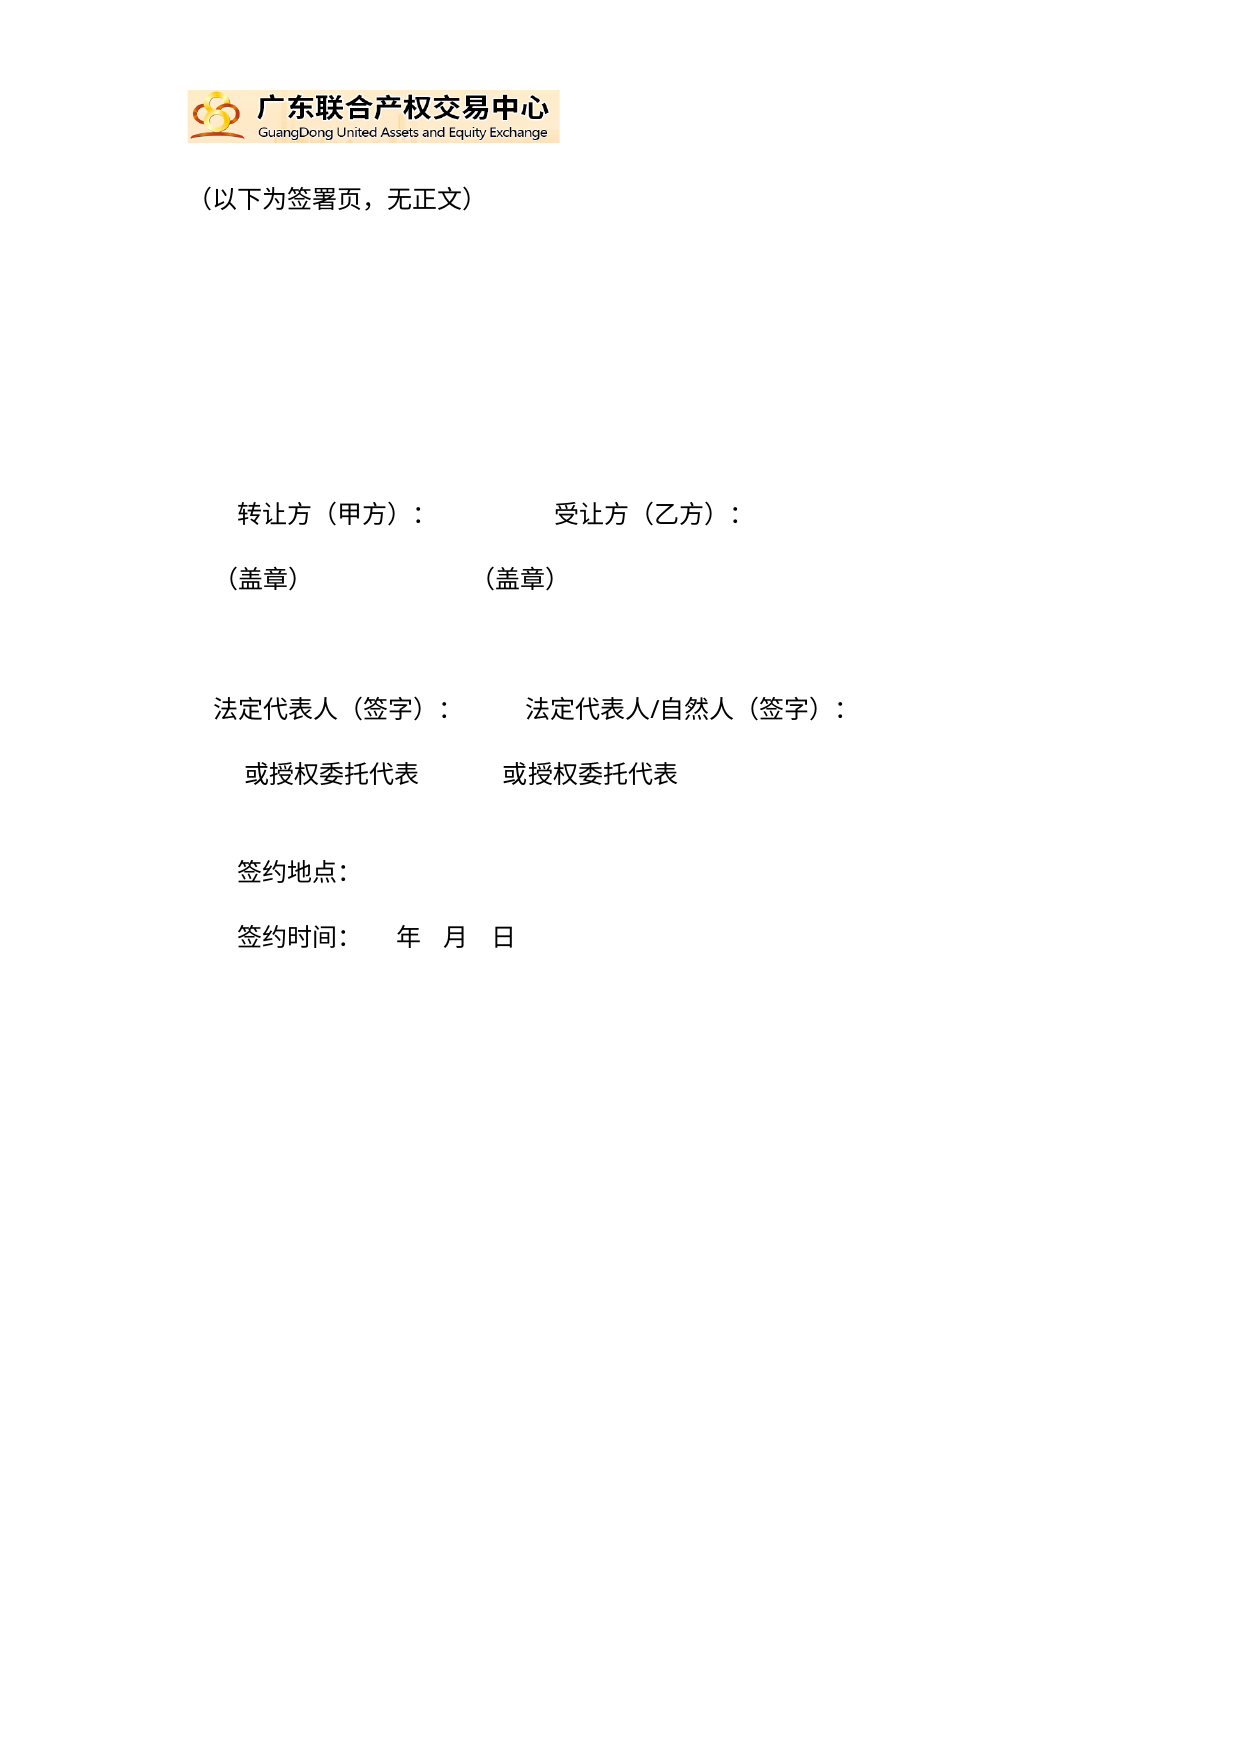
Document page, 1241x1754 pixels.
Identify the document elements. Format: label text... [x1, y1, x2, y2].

text 法定代表人（签字）： 法定代表人/自然人（签字）： [187, 675, 1053, 740]
text 转让方（甲方）： 受让方（乙方）： [187, 480, 1053, 545]
text （以下为签署页，无正文） [187, 162, 1053, 220]
text 签约地点： [187, 838, 1053, 903]
text （盖章） （盖章） [187, 545, 1053, 610]
text 签约时间： 年 月 日 [187, 903, 1053, 968]
text 或授权委托代表 或授权委托代表 [187, 740, 1053, 805]
picture [187, 90, 560, 143]
